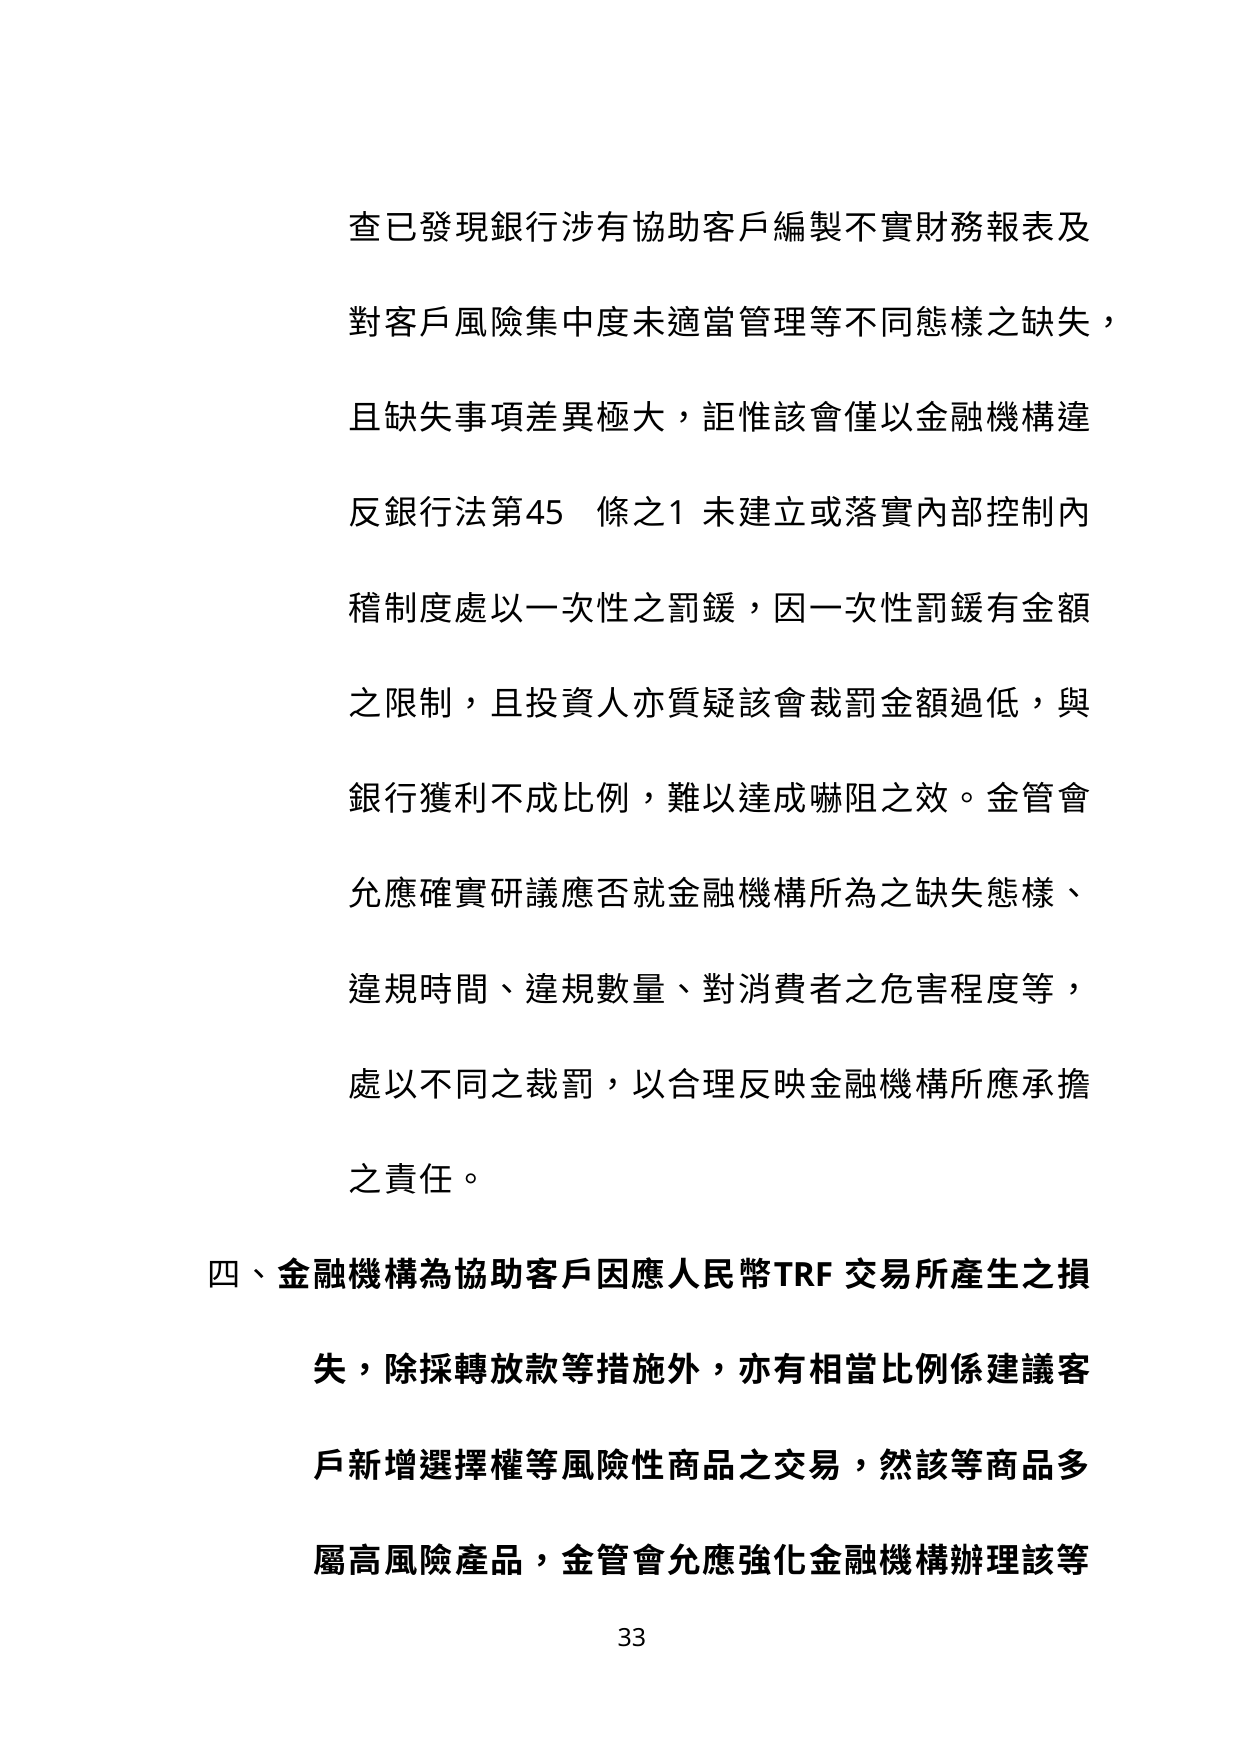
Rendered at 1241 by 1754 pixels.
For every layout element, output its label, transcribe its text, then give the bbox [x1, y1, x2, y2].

subtitle 金融機構為協助客戶因應人民幣TRF交易所產生之損失，除採轉放款等措施外，亦有相當比例係建議客戶新增選擇權等風險性商品之交易，然該等商品多屬高風險產品，金管會允應強化金融機構辦理該等業務之監理，以確認金融機構是否落實瞭解客戶(KYC）、商品審查分級（KYP）等，以避免日後再生銷售爭議。 [207, 1224, 1092, 1605]
